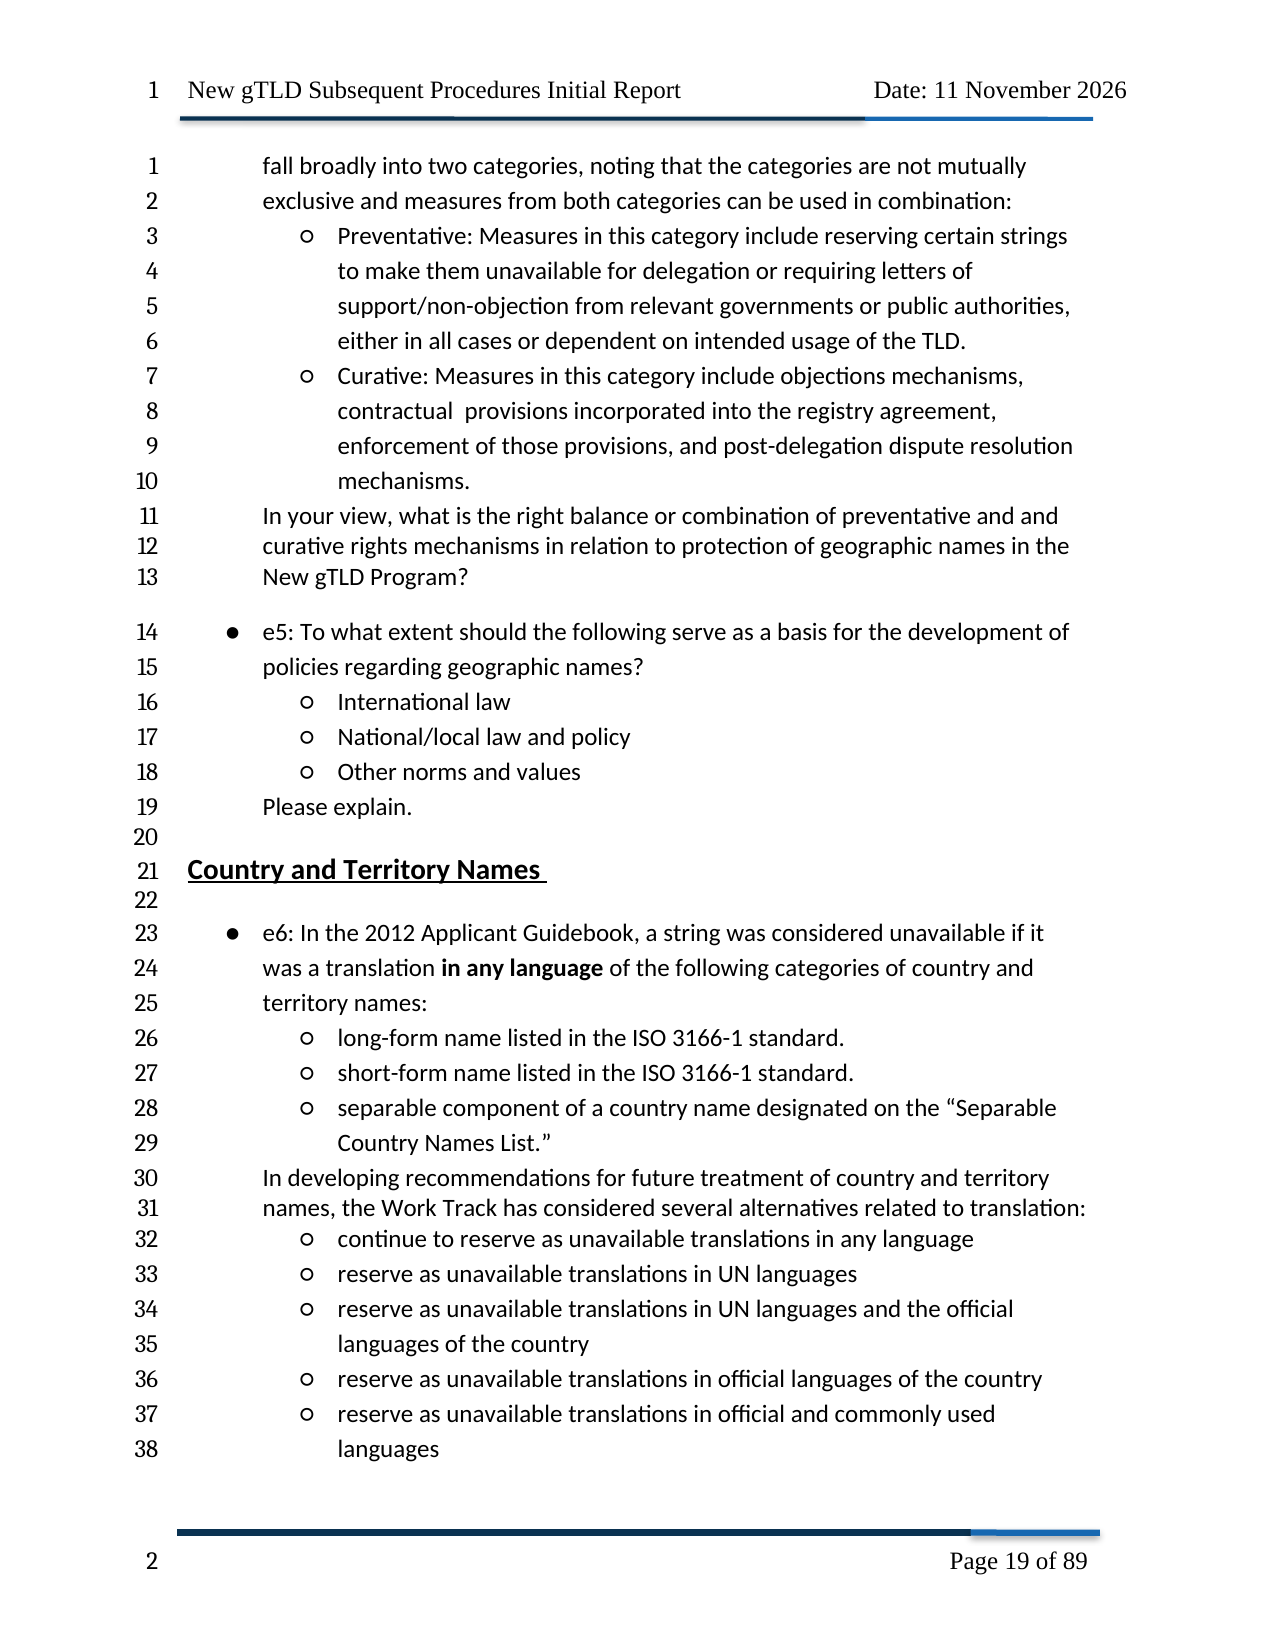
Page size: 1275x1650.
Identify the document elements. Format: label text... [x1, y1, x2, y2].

list Other norms and values [300, 757, 1087, 787]
list National/local law and policy [300, 722, 1087, 752]
text In your view, what is the right balance or combination of preventative and and curative rights mechanisms in relation to protection of geographic names in the New gTLD Program? [262, 500, 1087, 592]
list separable component of a country name designated on the “Separable Country Names List.” [300, 1092, 1087, 1157]
list reserve as unavailable translations in UN languages [300, 1258, 1087, 1288]
list long-form name listed in the ISO 3166-1 standard. [300, 1022, 1087, 1052]
list Curative: Measures in this category include objections mechanisms, contractual provisions incorporated into the registry agreement, enforcement of those provisions, and post-delegation dispute resolution mechanisms. [300, 360, 1087, 496]
list e6: In the 2012 Applicant Guidebook, a string was considered unavailable if it was a translation in any language of the following categories of country and territory names: [225, 917, 1087, 1017]
list short-form name listed in the ISO 3166-1 standard. [300, 1057, 1087, 1087]
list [225, 150, 1087, 216]
text In developing recommendations for future treatment of country and territory names, the Work Track has considered several alternatives related to translation: [262, 1162, 1087, 1223]
list reserve as unavailable translations in official and commonly used languages [300, 1398, 1087, 1463]
list continue to reserve as unavailable translations in any language [300, 1223, 1087, 1253]
text Please explain. [187, 792, 1087, 822]
list reserve as unavailable translations in official languages of the country [300, 1363, 1087, 1393]
list reserve as unavailable translations in UN languages and the official languages of the country [300, 1293, 1087, 1358]
list e5: To what extent should the following serve as a basis for the development of policies regarding geographic names? [225, 617, 1087, 682]
text Country and Territory Names [187, 851, 1087, 886]
list International law [300, 687, 1087, 717]
list Preventative: Measures in this category include reserving certain strings to make them unavailable for delegation or requiring letters of support/non-objection from relevant governments or public authorities, either in all cases or dependent on intended usage of the TLD. [300, 220, 1087, 356]
